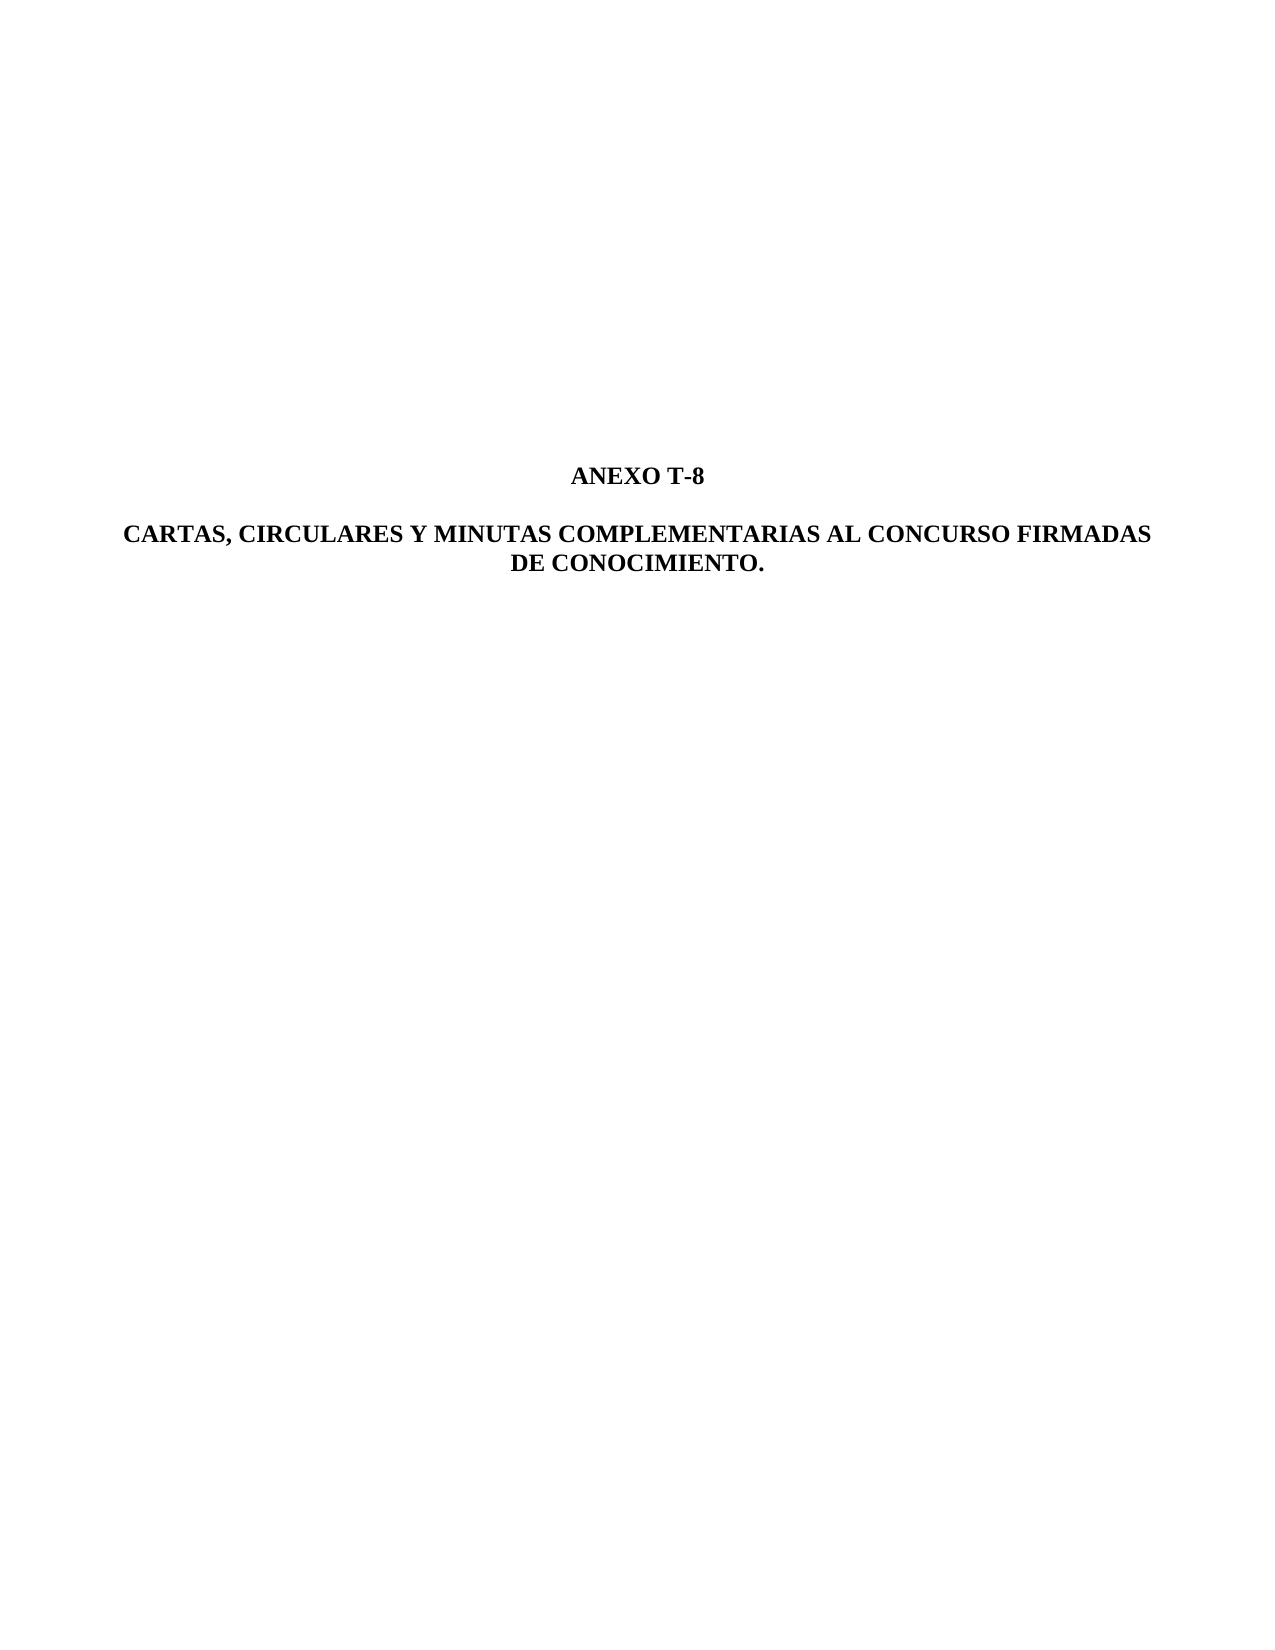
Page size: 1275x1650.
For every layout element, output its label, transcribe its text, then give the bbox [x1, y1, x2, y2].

text CARTAS, CIRCULARES Y MINUTAS COMPLEMENTARIAS AL CONCURSO FIRMADAS DE CONOCIMIENTO. [118, 519, 1157, 576]
text ANEXO T-8 [118, 461, 1157, 490]
